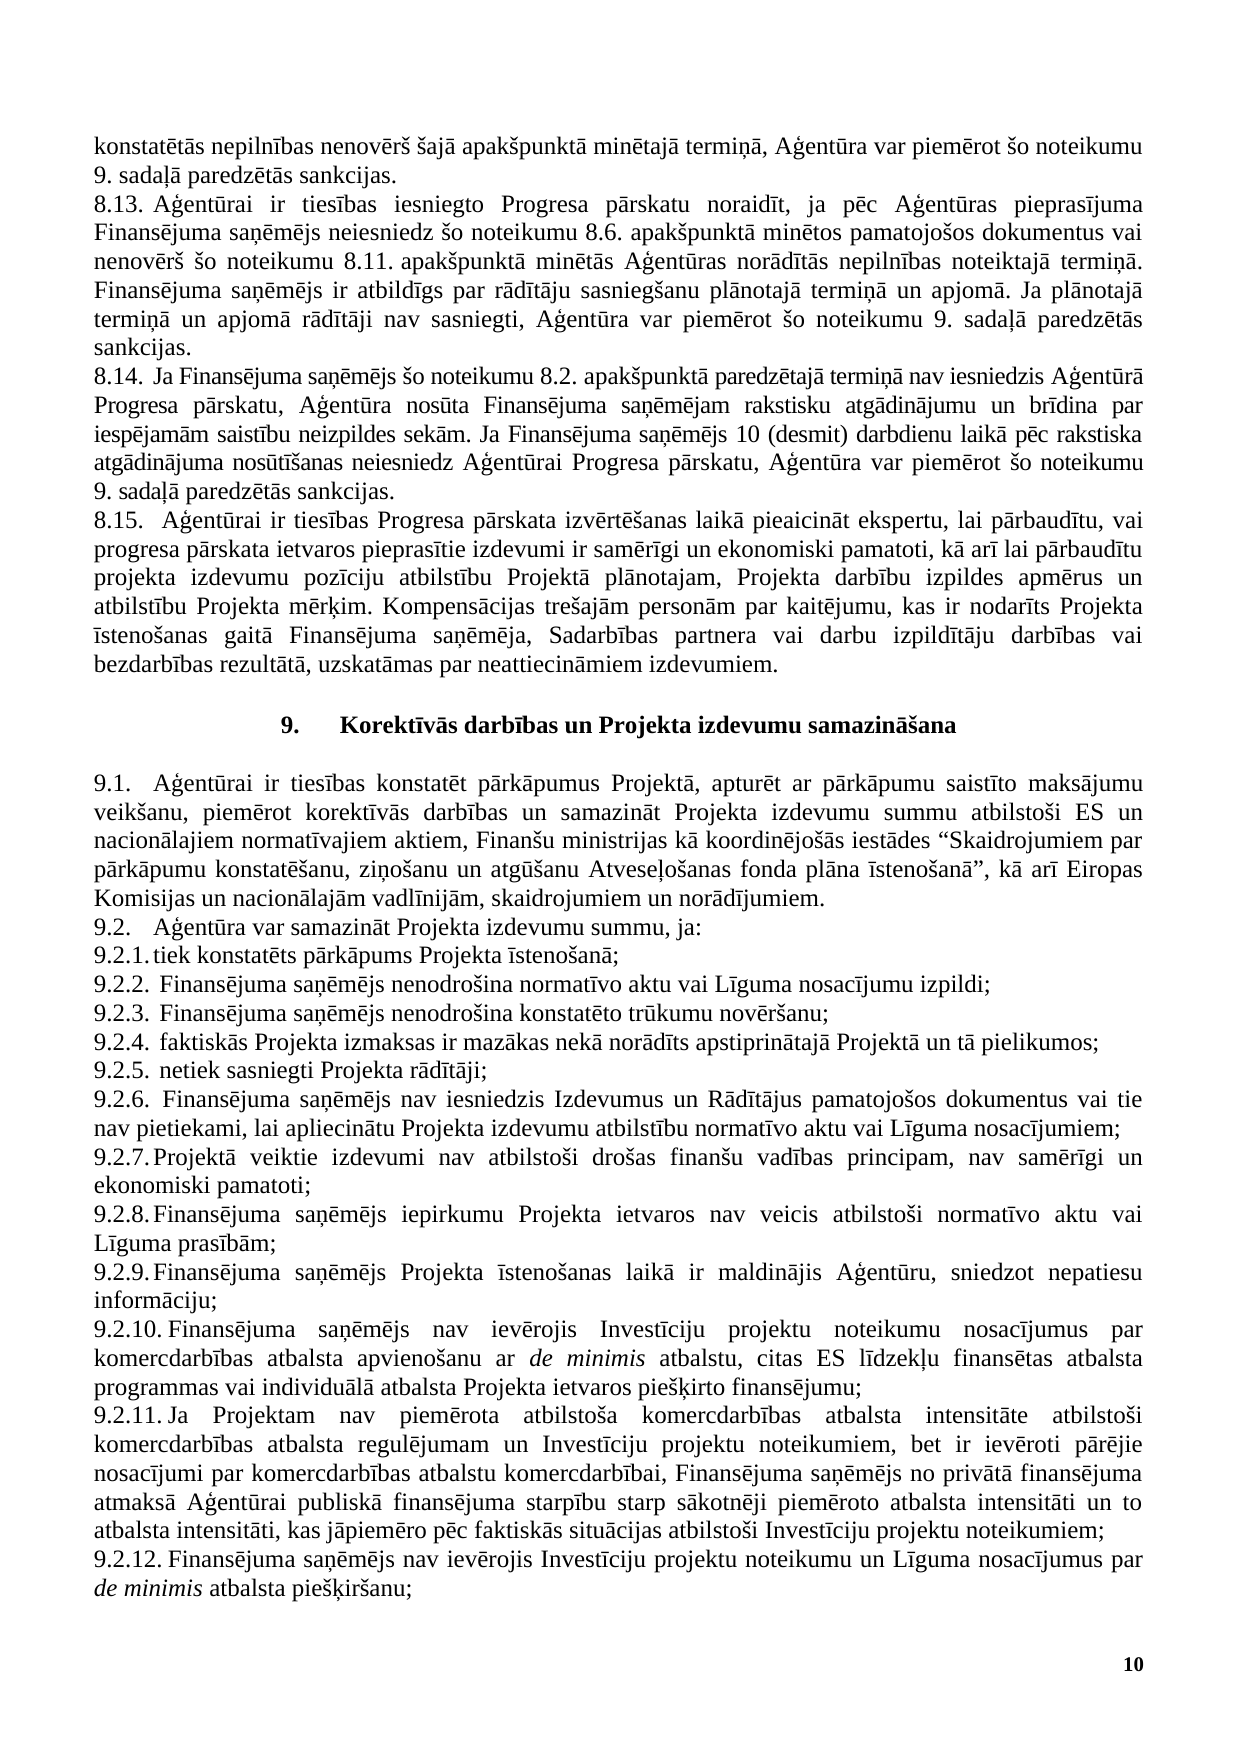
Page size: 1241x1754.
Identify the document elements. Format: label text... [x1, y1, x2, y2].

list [94, 131, 1144, 189]
list tiek konstatēts pārkāpums Projekta īstenošanā; [94, 941, 1144, 969]
list Aģentūrai ir tiesības iesniegto Progresa pārskatu noraidīt, ja pēc Aģentūras pieprasījuma Finansējuma saņēmējs neiesniedz šo noteikumu 8.6. apakšpunktā minētos pamatojošos dokumentus vai nenovērš šo noteikumu 8.11. apakšpunktā minētās Aģentūras norādītās nepilnības noteiktajā termiņā. Finansējuma saņēmējs ir atbildīgs par rādītāju sasniegšanu plānotajā termiņā un apjomā. Ja plānotajā termiņā un apjomā rādītāji nav sasniegti, Aģentūra var piemērot šo noteikumu 9. sadaļā paredzētās sankcijas. [94, 189, 1144, 361]
list Projektā veiktie izdevumi nav atbilstoši drošas finanšu vadības principam, nav samērīgi un ekonomiski pamatoti; [94, 1142, 1144, 1199]
list Aģentūrai ir tiesības Progresa pārskata izvērtēšanas laikā pieaicināt ekspertu, lai pārbaudītu, vai progresa pārskata ietvaros pieprasītie izdevumi ir samērīgi un ekonomiski pamatoti, kā arī lai pārbaudītu projekta izdevumu pozīciju atbilstību Projektā plānotajam, Projekta darbību izpildes apmērus un atbilstību Projekta mērķim. Kompensācijas trešajām personām par kaitējumu, kas ir nodarīts Projekta īstenošanas gaitā Finansējuma saņēmēja, Sadarbības partnera vai darbu izpildītāju darbības vai bezdarbības rezultātā, uzskatāmas par neattiecināmiem izdevumiem. [94, 505, 1144, 677]
list Aģentūra var samazināt Projekta izdevumu summu, ja: [94, 912, 1144, 941]
list Finansējuma saņēmējs Projekta īstenošanas laikā ir maldinājis Aģentūru, sniedzot nepatiesu informāciju; [94, 1257, 1144, 1314]
list netiek sasniegti Projekta rādītāji; [94, 1056, 1144, 1084]
list Korektīvās darbības un Projekta izdevumu samazināšana [94, 711, 1144, 739]
list Finansējuma saņēmējs nenodrošina normatīvo aktu vai Līguma nosacījumu izpildi; [94, 969, 1144, 998]
list Ja Projektam nav piemērota atbilstoša komercdarbības atbalsta intensitāte atbilstoši komercdarbības atbalsta regulējumam un Investīciju projektu noteikumiem, bet ir ievēroti pārējie nosacījumi par komercdarbības atbalstu komercdarbībai, Finansējuma saņēmējs no privātā finansējuma atmaksā Aģentūrai publiskā finansējuma starpību starp sākotnēji piemēroto atbalsta intensitāti un to atbalsta intensitāti, kas jāpiemēro pēc faktiskās situācijas atbilstoši Investīciju projektu noteikumiem; [94, 1401, 1144, 1544]
list Ja Finansējuma saņēmējs šo noteikumu 8.2. apakšpunktā paredzētajā termiņā nav iesniedzis Aģentūrā Progresa pārskatu, Aģentūra nosūta Finansējuma saņēmējam rakstisku atgādinājumu un brīdina par iespējamām saistību neizpildes sekām. Ja Finansējuma saņēmējs 10 (desmit) darbdienu laikā pēc rakstiska atgādinājuma nosūtīšanas neiesniedz Aģentūrai Progresa pārskatu, Aģentūra var piemērot šo noteikumu 9. sadaļā paredzētās sankcijas. [94, 361, 1144, 505]
list Aģentūrai ir tiesības konstatēt pārkāpumus Projektā, apturēt ar pārkāpumu saistīto maksājumu veikšanu, piemērot korektīvās darbības un samazināt Projekta izdevumu summu atbilstoši ES un nacionālajiem normatīvajiem aktiem, Finanšu ministrijas kā koordinējošās iestādes “Skaidrojumiem par pārkāpumu konstatēšanu, ziņošanu un atgūšanu Atveseļošanas fonda plāna īstenošanā”, kā arī Eiropas Komisijas un nacionālajām vadlīnijām, skaidrojumiem un norādījumiem. [94, 768, 1144, 912]
list faktiskās Projekta izmaksas ir mazākas nekā norādīts apstiprinātajā Projektā un tā pielikumos; [94, 1027, 1144, 1056]
list Finansējuma saņēmējs nav ievērojis Investīciju projektu noteikumu nosacījumus par komercdarbības atbalsta apvienošanu ar de minimis atbalstu, citas ES līdzekļu finansētas atbalsta programmas vai individuālā atbalsta Projekta ietvaros piešķirto finansējumu; [94, 1314, 1144, 1401]
list Finansējuma saņēmējs nav ievērojis Investīciju projektu noteikumu un Līguma nosacījumus par de minimis atbalsta piešķiršanu; [94, 1544, 1144, 1602]
list Finansējuma saņēmējs iepirkumu Projekta ietvaros nav veicis atbilstoši normatīvo aktu vai Līguma prasībām; [94, 1199, 1144, 1257]
list Finansējuma saņēmējs nenodrošina konstatēto trūkumu novēršanu; [94, 998, 1144, 1027]
list Finansējuma saņēmējs nav iesniedzis Izdevumus un Rādītājus pamatojošos dokumentus vai tie nav pietiekami, lai apliecinātu Projekta izdevumu atbilstību normatīvo aktu vai Līguma nosacījumiem; [94, 1084, 1144, 1142]
